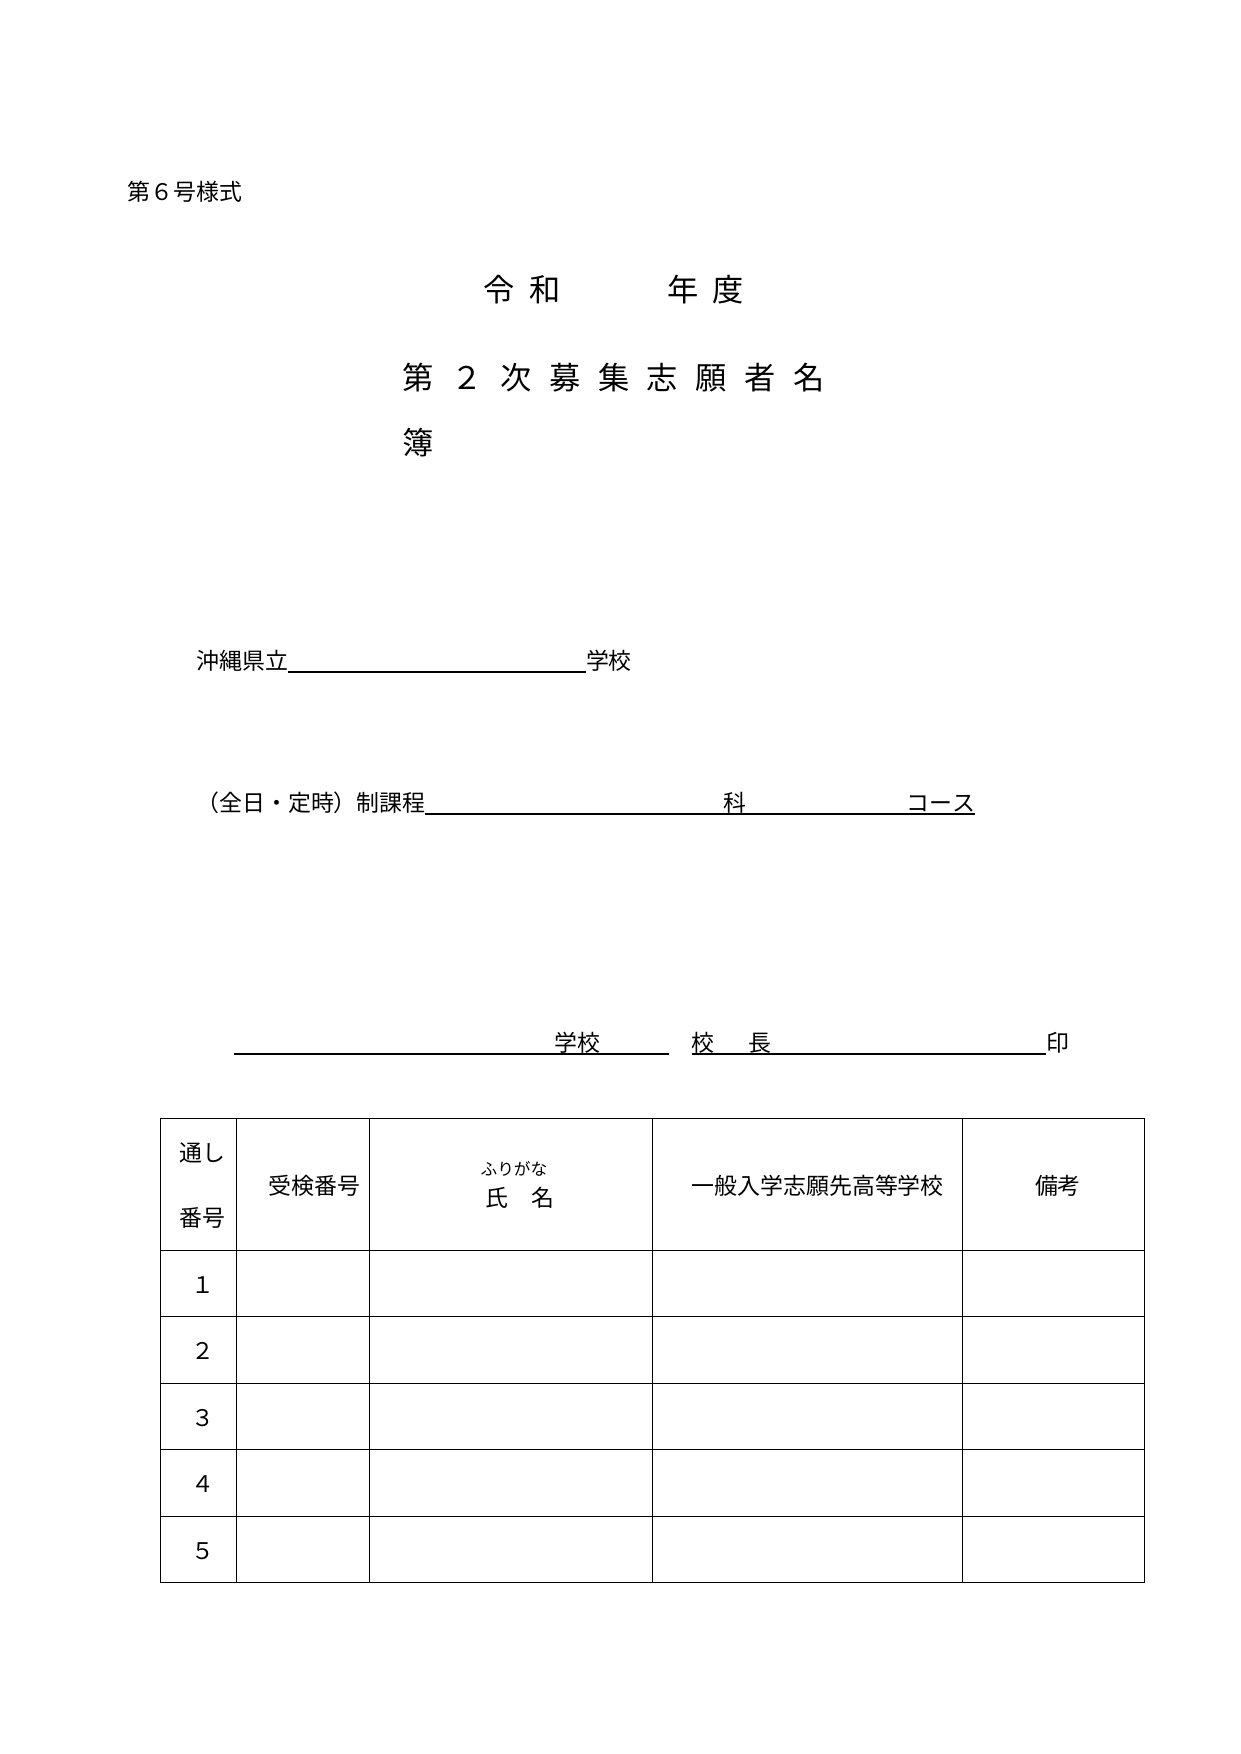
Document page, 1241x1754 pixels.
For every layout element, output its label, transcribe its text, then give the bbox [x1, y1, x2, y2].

text （全日・定時）制課程 科 コース [127, 768, 1091, 834]
table_cell [370, 1517, 652, 1582]
table_cell [963, 1317, 1144, 1383]
table_cell [370, 1384, 652, 1449]
table_cell [653, 1251, 962, 1316]
table_cell [963, 1251, 1144, 1316]
table_header 一般入学志願先高等学校 [653, 1119, 962, 1250]
table_cell [237, 1251, 369, 1316]
table_cell [237, 1317, 369, 1383]
table_cell １ [161, 1251, 236, 1316]
table_header 通し番号 [161, 1119, 236, 1250]
table_cell ３ [161, 1384, 236, 1449]
table_header [370, 1119, 652, 1250]
table_cell [237, 1384, 369, 1449]
text 第６号様式 [127, 157, 1113, 223]
table_cell [653, 1384, 962, 1449]
table_cell [653, 1450, 962, 1516]
text 第２次募集志願者名簿 [401, 343, 839, 474]
text 令和 年度 [401, 256, 839, 321]
table_cell ５ [161, 1517, 236, 1582]
table_cell [237, 1517, 369, 1582]
table_cell ４ [161, 1450, 236, 1516]
table_cell ２ [161, 1317, 236, 1383]
table_cell [370, 1251, 652, 1316]
table_cell [370, 1450, 652, 1516]
table_cell [963, 1517, 1144, 1582]
table_cell [963, 1450, 1144, 1516]
table_header 受検番号 [237, 1119, 369, 1250]
text 沖縄県立 学校 [127, 627, 1091, 692]
table_cell [237, 1450, 369, 1516]
text 学校 校長 印 [127, 1009, 1069, 1074]
table_cell [653, 1517, 962, 1582]
table_cell [653, 1317, 962, 1383]
table_cell [370, 1317, 652, 1383]
table_cell [963, 1384, 1144, 1449]
table_header 備考 [963, 1119, 1144, 1250]
